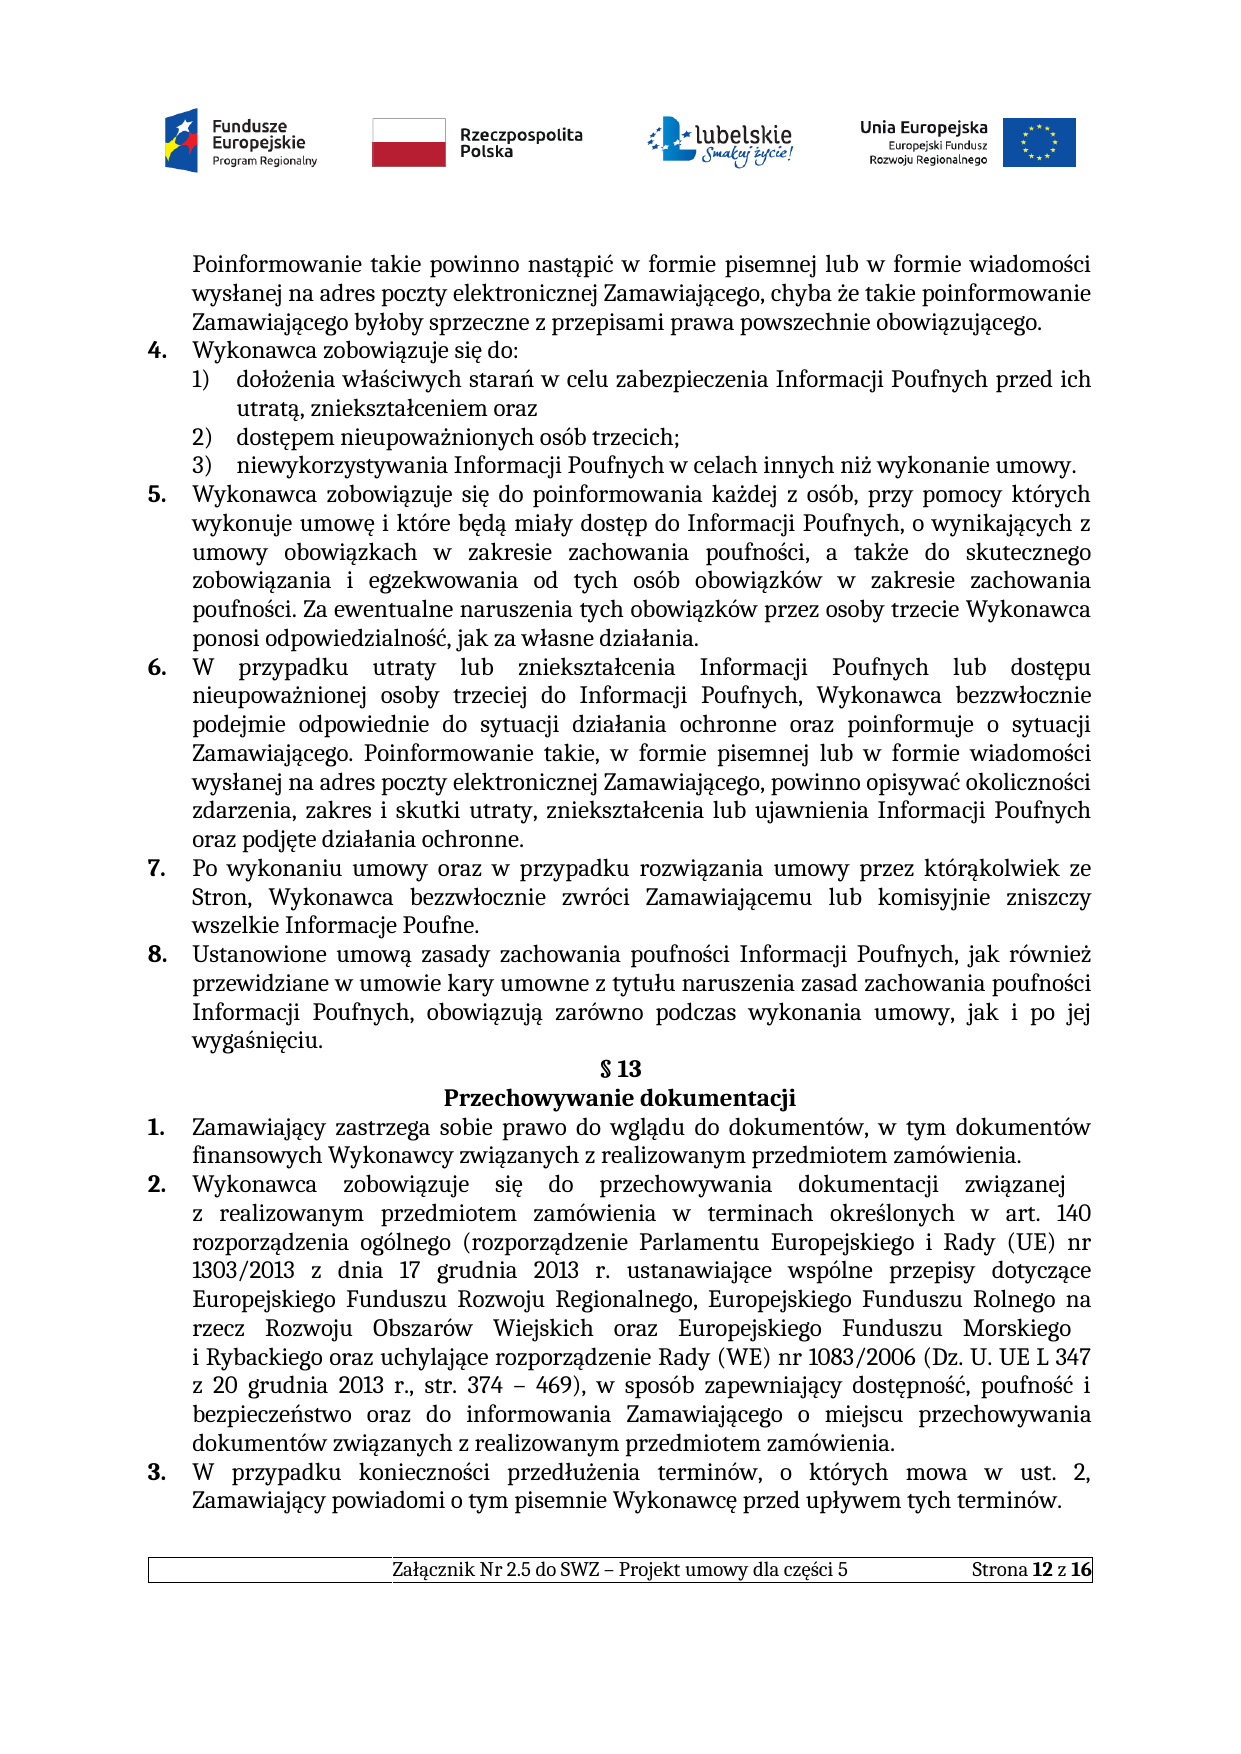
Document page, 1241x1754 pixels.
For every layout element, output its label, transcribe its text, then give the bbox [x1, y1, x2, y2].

list W przypadku konieczności przedłużenia terminów, o których mowa w ust. 2, Zamawiający powiadomi o tym pisemnie Wykonawcę przed upływem tych terminów. [148, 1458, 1092, 1515]
list Zamawiający zastrzega sobie prawo do wglądu do dokumentów, w tym dokumentów finansowych Wykonawcy związanych z realizowanym przedmiotem zamówienia. [148, 1113, 1092, 1170]
list dołożenia właściwych starań w celu zabezpieczenia Informacji Poufnych przed ich utratą, zniekształceniem oraz [192, 365, 1092, 423]
picture [147, 50, 1092, 226]
text § 13 [148, 1055, 1092, 1084]
list dostępem nieupoważnionych osób trzecich; [192, 423, 1092, 451]
list Wykonawca zobowiązuje się do: [148, 336, 1092, 365]
list Wykonawca zobowiązuje się do poinformowania każdej z osób, przy pomocy których wykonuje umowę i które będą miały dostęp do Informacji Poufnych, o wynikających z umowy obowiązkach w zakresie zachowania poufności, a także do skutecznego zobowiązania i egzekwowania od tych osób obowiązków w zakresie zachowania poufności. Za ewentualne naruszenia tych obowiązków przez osoby trzecie Wykonawca ponosi odpowiedzialność, jak za własne działania. [148, 480, 1092, 653]
list Wykonawca zobowiązuje się do przechowywania dokumentacji związanej z realizowanym przedmiotem zamówienia w terminach określonych w art. 140 rozporządzenia ogólnego (rozporządzenie Parlamentu Europejskiego i Rady (UE) nr 1303/2013 z dnia 17 grudnia 2013 r. ustanawiające wspólne przepisy dotyczące Europejskiego Funduszu Rozwoju Regionalnego, Europejskiego Funduszu Rolnego na rzecz Rozwoju Obszarów Wiejskich oraz Europejskiego Funduszu Morskiego i Rybackiego oraz uchylające rozporządzenie Rady (WE) nr 1083/2006 (Dz. U. UE L 347 z 20 grudnia 2013 r., str. 374 – 469), w sposób zapewniający dostępność, poufność i bezpieczeństwo oraz do informowania Zamawiającego o miejscu przechowywania dokumentów związanych z realizowanym przedmiotem zamówienia. [148, 1170, 1092, 1458]
list Ustanowione umową zasady zachowania poufności Informacji Poufnych, jak również przewidziane w umowie kary umowne z tytułu naruszenia zasad zachowania poufności Informacji Poufnych, obowiązują zarówno podczas wykonania umowy, jak i po jej wygaśnięciu. [148, 940, 1092, 1055]
text Przechowywanie dokumentacji [148, 1084, 1092, 1113]
list niewykorzystywania Informacji Poufnych w celach innych niż wykonanie umowy. [192, 451, 1092, 480]
list W przypadku utraty lub zniekształcenia Informacji Poufnych lub dostępu nieupoważnionej osoby trzeciej do Informacji Poufnych, Wykonawca bezzwłocznie podejmie odpowiednie do sytuacji działania ochronne oraz poinformuje o sytuacji Zamawiającego. Poinformowanie takie, w formie pisemnej lub w formie wiadomości wysłanej na adres poczty elektronicznej Zamawiającego, powinno opisywać okoliczności zdarzenia, zakres i skutki utraty, zniekształcenia lub ujawnienia Informacji Poufnych oraz podjęte działania ochronne. [148, 653, 1092, 854]
list Po wykonaniu umowy oraz w przypadku rozwiązania umowy przez którąkolwiek ze Stron, Wykonawca bezzwłocznie zwróci Zamawiającemu lub komisyjnie zniszczy wszelkie Informacje Poufne. [148, 854, 1092, 940]
